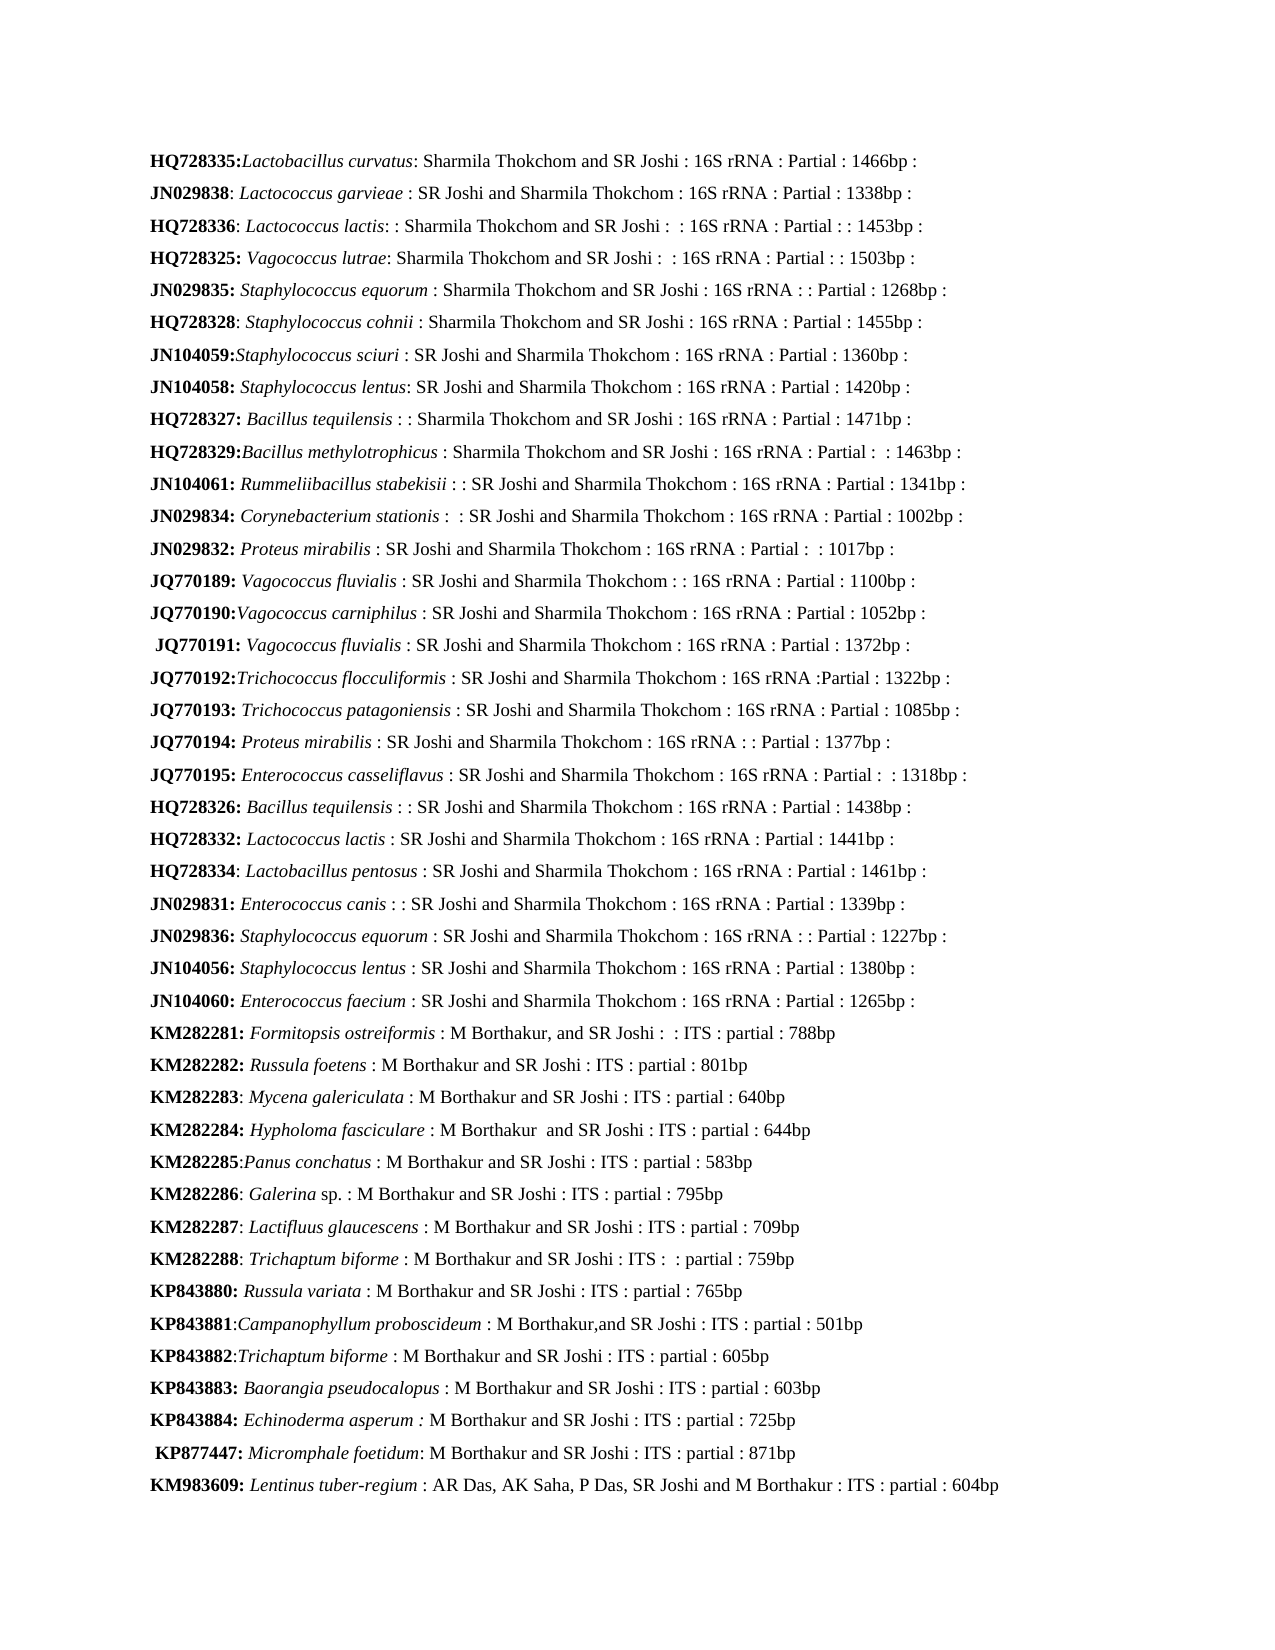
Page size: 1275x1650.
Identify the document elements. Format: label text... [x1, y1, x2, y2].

text JN104060: Enterococcus faecium : SR Joshi and Sharmila Thokchom : 16S rRNA : Partial : 1265bp : [150, 989, 1125, 1011]
text JN104058: Staphylococcus lentus: SR Joshi and Sharmila Thokchom : 16S rRNA : Partial : 1420bp : [150, 376, 1125, 398]
text HQ728335:Lactobacillus curvatus: Sharmila Thokchom and SR Joshi : 16S rRNA : Partial : 1466bp : [150, 150, 1125, 172]
text HQ728336: Lactococcus lactis: : Sharmila Thokchom and SR Joshi : : 16S rRNA : Partial : : 1453bp : [150, 214, 1125, 236]
text KM282283: Mycena galericulata : M Borthakur and SR Joshi : ITS : partial : 640bp [150, 1086, 1125, 1108]
text JN104056: Staphylococcus lentus : SR Joshi and Sharmila Thokchom : 16S rRNA : Partial : 1380bp : [150, 957, 1125, 979]
text HQ728329:Bacillus methylotrophicus : Sharmila Thokchom and SR Joshi : 16S rRNA : Partial : : 1463bp : [150, 441, 1125, 462]
text JQ770192:Trichococcus flocculiformis : SR Joshi and Sharmila Thokchom : 16S rRNA :Partial : 1322bp : [150, 667, 1125, 688]
text JQ770194: Proteus mirabilis : SR Joshi and Sharmila Thokchom : 16S rRNA : : Partial : 1377bp : [150, 731, 1125, 753]
text KM282284: Hypholoma fasciculare : M Borthakur and SR Joshi : ITS : partial : 644bp [150, 1119, 1125, 1140]
text KP843881:Campanophyllum proboscideum : M Borthakur,and SR Joshi : ITS : partial : 501bp [150, 1312, 1125, 1334]
text JN029832: Proteus mirabilis : SR Joshi and Sharmila Thokchom : 16S rRNA : Partial : : 1017bp : [150, 537, 1125, 559]
text JN029831: Enterococcus canis : : SR Joshi and Sharmila Thokchom : 16S rRNA : Partial : 1339bp : [150, 893, 1125, 914]
text JQ770190:Vagococcus carniphilus : SR Joshi and Sharmila Thokchom : 16S rRNA : Partial : 1052bp : [150, 602, 1125, 624]
text JN029835: Staphylococcus equorum : Sharmila Thokchom and SR Joshi : 16S rRNA : : Partial : 1268bp : [150, 279, 1125, 301]
text JN104059:Staphylococcus sciuri : SR Joshi and Sharmila Thokchom : 16S rRNA : Partial : 1360bp : [150, 344, 1125, 365]
text JN104061: Rummeliibacillus stabekisii : : SR Joshi and Sharmila Thokchom : 16S rRNA : Partial : 1341bp : [150, 473, 1125, 494]
text KM282288: Trichaptum biforme : M Borthakur and SR Joshi : ITS : : partial : 759bp [150, 1248, 1125, 1269]
text KM282282: Russula foetens : M Borthakur and SR Joshi : ITS : partial : 801bp [150, 1054, 1125, 1076]
text HQ728327: Bacillus tequilensis : : Sharmila Thokchom and SR Joshi : 16S rRNA : Partial : 1471bp : [150, 408, 1125, 430]
text KM282286: Galerina sp. : M Borthakur and SR Joshi : ITS : partial : 795bp [150, 1183, 1125, 1205]
text KM282285:Panus conchatus : M Borthakur and SR Joshi : ITS : partial : 583bp [150, 1151, 1125, 1173]
text JQ770195: Enterococcus casseliflavus : SR Joshi and Sharmila Thokchom : 16S rRNA : Partial : : 1318bp : [150, 763, 1125, 785]
text HQ728332: Lactococcus lactis : SR Joshi and Sharmila Thokchom : 16S rRNA : Partial : 1441bp : [150, 828, 1125, 850]
text KP843883: Baorangia pseudocalopus : M Borthakur and SR Joshi : ITS : partial : 603bp [150, 1377, 1125, 1399]
text KM983609: Lentinus tuber-regium : AR Das, AK Saha, P Das, SR Joshi and M Borthakur : ITS : partial : 604bp [150, 1474, 1125, 1496]
text JQ770191: Vagococcus fluvialis : SR Joshi and Sharmila Thokchom : 16S rRNA : Partial : 1372bp : [150, 634, 1125, 656]
text HQ728326: Bacillus tequilensis : : SR Joshi and Sharmila Thokchom : 16S rRNA : Partial : 1438bp : [150, 796, 1125, 817]
text KM282287: Lactifluus glaucescens : M Borthakur and SR Joshi : ITS : partial : 709bp [150, 1216, 1125, 1237]
text JN029838: Lactococcus garvieae : SR Joshi and Sharmila Thokchom : 16S rRNA : Partial : 1338bp : [150, 182, 1125, 204]
text KM282281: Formitopsis ostreiformis : M Borthakur, and SR Joshi : : ITS : partial : 788bp [150, 1022, 1125, 1043]
text HQ728334: Lactobacillus pentosus : SR Joshi and Sharmila Thokchom : 16S rRNA : Partial : 1461bp : [150, 860, 1125, 882]
text KP877447: Micromphale foetidum: M Borthakur and SR Joshi : ITS : partial : 871bp [150, 1442, 1125, 1463]
text KP843884: Echinoderma asperum : M Borthakur and SR Joshi : ITS : partial : 725bp [150, 1409, 1125, 1431]
text JQ770189: Vagococcus fluvialis : SR Joshi and Sharmila Thokchom : : 16S rRNA : Partial : 1100bp : [150, 570, 1125, 591]
text HQ728325: Vagococcus lutrae: Sharmila Thokchom and SR Joshi : : 16S rRNA : Partial : : 1503bp : [150, 247, 1125, 268]
text JN029836: Staphylococcus equorum : SR Joshi and Sharmila Thokchom : 16S rRNA : : Partial : 1227bp : [150, 925, 1125, 947]
text KP843882:Trichaptum biforme : M Borthakur and SR Joshi : ITS : partial : 605bp [150, 1345, 1125, 1366]
text JQ770193: Trichococcus patagoniensis : SR Joshi and Sharmila Thokchom : 16S rRNA : Partial : 1085bp : [150, 699, 1125, 721]
text HQ728328: Staphylococcus cohnii : Sharmila Thokchom and SR Joshi : 16S rRNA : Partial : 1455bp : [150, 311, 1125, 333]
text JN029834: Corynebacterium stationis : : SR Joshi and Sharmila Thokchom : 16S rRNA : Partial : 1002bp : [150, 505, 1125, 527]
text KP843880: Russula variata : M Borthakur and SR Joshi : ITS : partial : 765bp [150, 1280, 1125, 1302]
